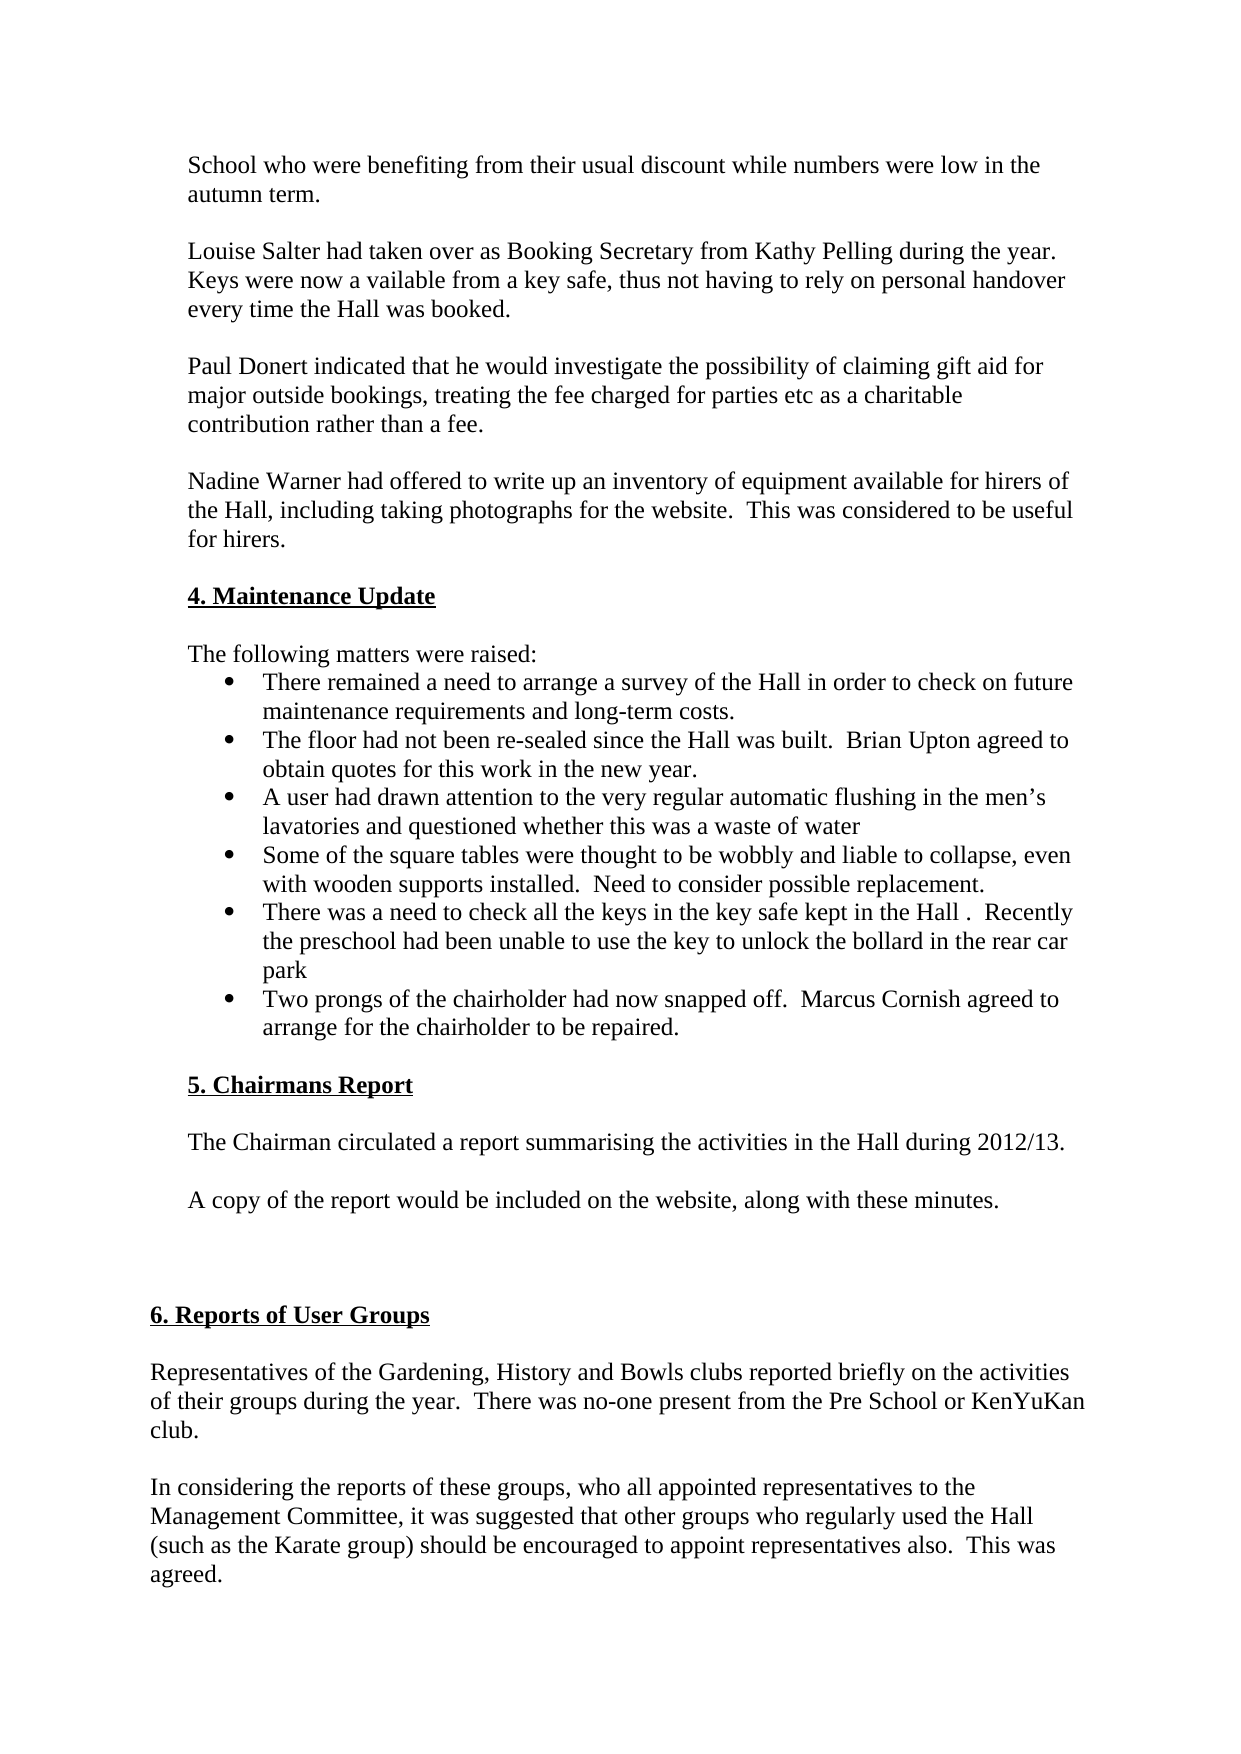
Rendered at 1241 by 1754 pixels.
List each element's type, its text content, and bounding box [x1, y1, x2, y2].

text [187, 150, 1090, 207]
text Representatives of the Gardening, History and Bowls clubs reported briefly on the activities of their groups during the year. There was no-one present from the Pre School or KenYuKan club. [150, 1357, 1090, 1444]
list Two prongs of the chairholder had now snapped off. Marcus Cornish agreed to arrange for the chairholder to be repaired. [225, 984, 1090, 1041]
list Some of the square tables were thought to be wobbly and liable to collapse, even with wooden supports installed. Need to consider possible replacement. [225, 840, 1090, 897]
text The following matters were raised: [187, 639, 1090, 667]
list A user had drawn attention to the very regular automatic flushing in the men’s lavatories and questioned whether this was a waste of water [225, 782, 1090, 840]
text 6. Reports of User Groups [150, 1300, 1090, 1329]
text The Chairman circulated a report summarising the activities in the Hall during 2012/13. [187, 1127, 1090, 1156]
list The floor had not been re-sealed since the Hall was built. Brian Upton agreed to obtain quotes for this work in the new year. [225, 725, 1090, 782]
text Nadine Warner had offered to write up an inventory of equipment available for hirers of the Hall, including taking photographs for the website. This was considered to be useful for hirers. [187, 466, 1090, 552]
text A copy of the report would be included on the website, along with these minutes. [187, 1185, 1090, 1214]
list There was a need to check all the keys in the key safe kept in the Hall . Recently the preschool had been unable to use the key to unlock the bollard in the rear car park [225, 897, 1090, 984]
text 5. Chairmans Report [187, 1070, 1090, 1099]
text In considering the reports of these groups, who all appointed representatives to the Management Committee, it was suggested that other groups who regularly used the Hall (such as the Karate group) should be encouraged to appoint representatives also. This was agreed. [150, 1472, 1090, 1587]
text Paul Donert indicated that he would investigate the possibility of claiming gift aid for major outside bookings, treating the fee charged for parties etc as a charitable contribution rather than a fee. [187, 351, 1090, 437]
text 4. Maintenance Update [187, 581, 1090, 610]
list There remained a need to arrange a survey of the Hall in order to check on future maintenance requirements and long-term costs. [225, 667, 1090, 725]
text Louise Salter had taken over as Booking Secretary from Kathy Pelling during the year. Keys were now a vailable from a key safe, thus not having to rely on personal handover every time the Hall was booked. [187, 236, 1090, 322]
